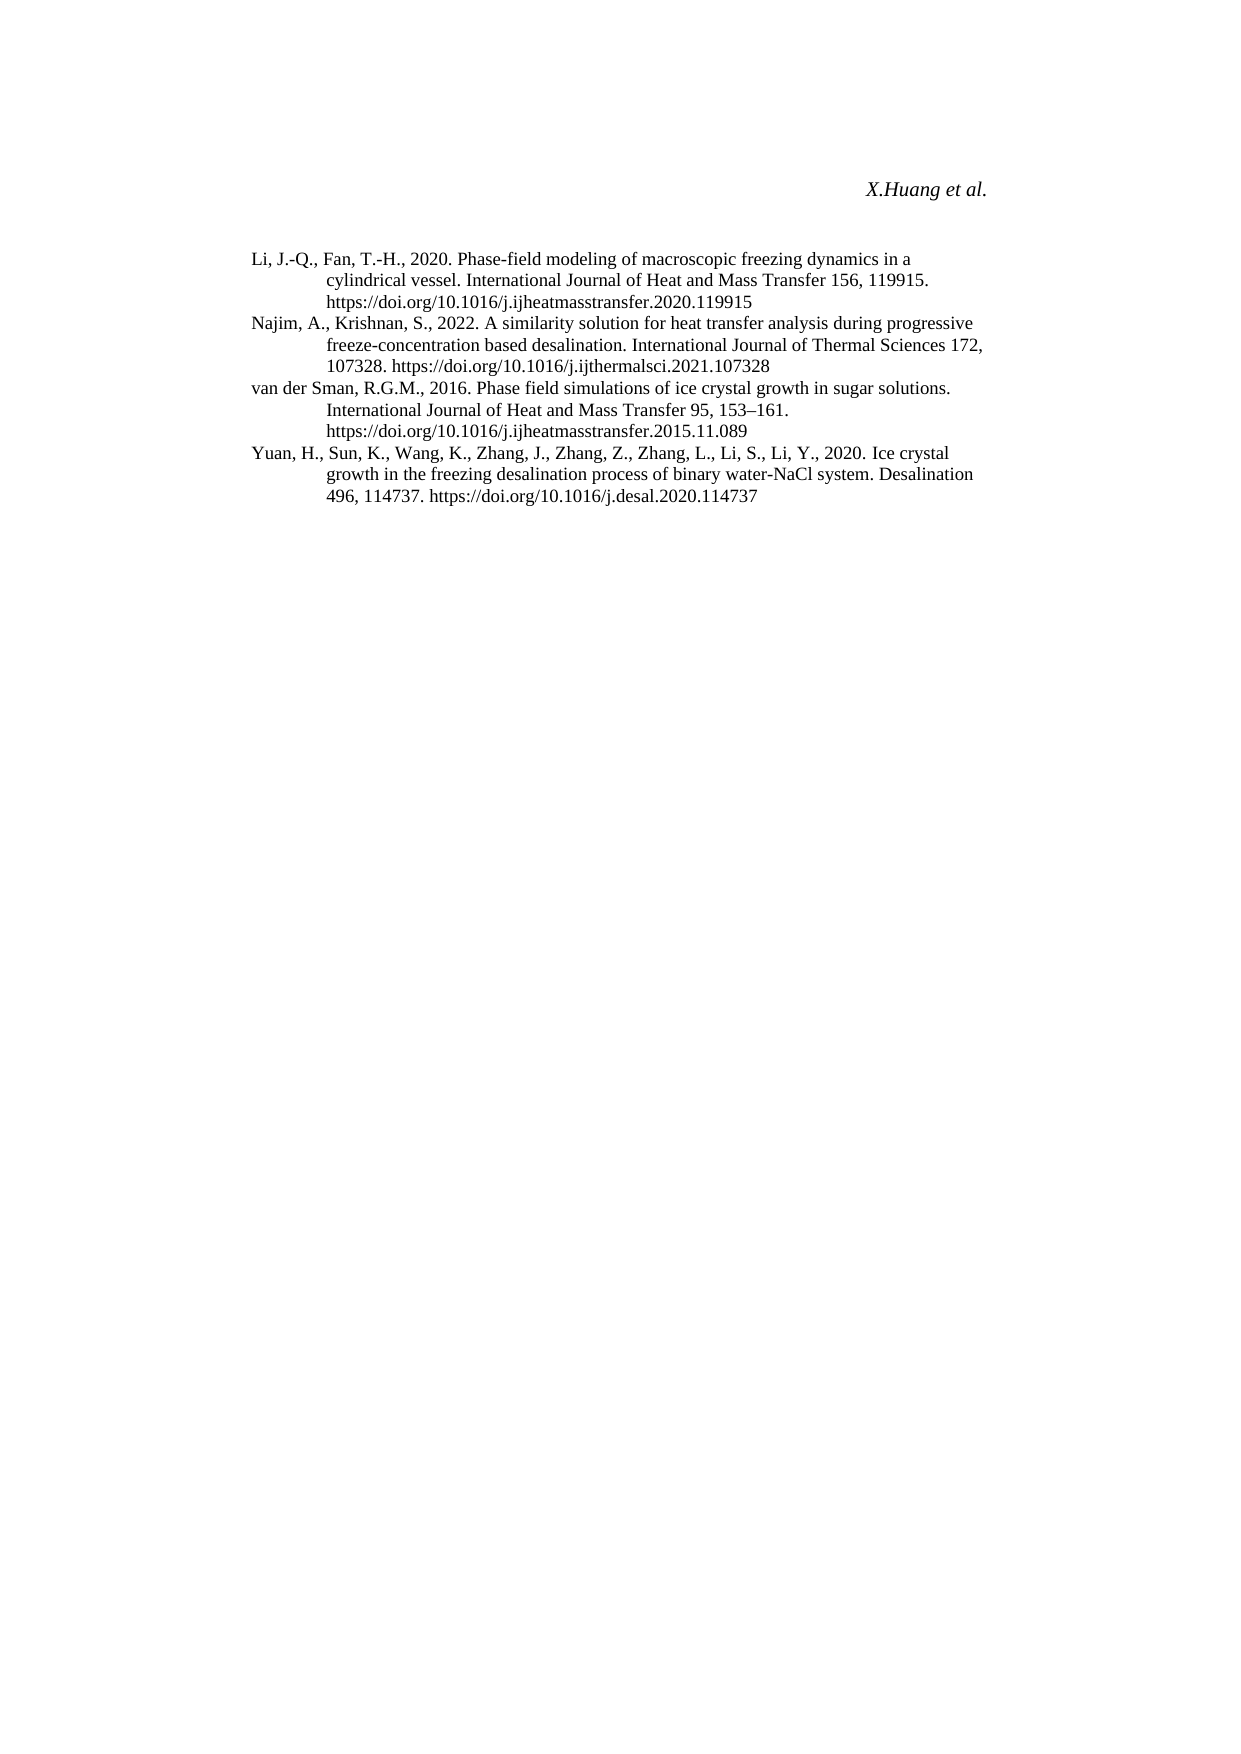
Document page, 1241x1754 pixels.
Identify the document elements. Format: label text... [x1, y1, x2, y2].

text Najim, A., Krishnan, S., 2022. A similarity solution for heat transfer analysis during progressive freeze-concentration based desalination. International Journal of Thermal Sciences 172, 107328. https://doi.org/10.1016/j.ijthermalsci.2021.107328 [251, 312, 989, 377]
text Li, J.-Q., Fan, T.-H., 2020. Phase-field modeling of macroscopic freezing dynamics in a cylindrical vessel. International Journal of Heat and Mass Transfer 156, 119915. https://doi.org/10.1016/j.ijheatmasstransfer.2020.119915 [251, 248, 989, 312]
text Yuan, H., Sun, K., Wang, K., Zhang, J., Zhang, Z., Zhang, L., Li, S., Li, Y., 2020. Ice crystal growth in the freezing desalination process of binary water-NaCl system. Desalination 496, 114737. https://doi.org/10.1016/j.desal.2020.114737 [251, 442, 989, 506]
text van der Sman, R.G.M., 2016. Phase field simulations of ice crystal growth in sugar solutions. International Journal of Heat and Mass Transfer 95, 153–161. https://doi.org/10.1016/j.ijheatmasstransfer.2015.11.089 [251, 377, 989, 442]
